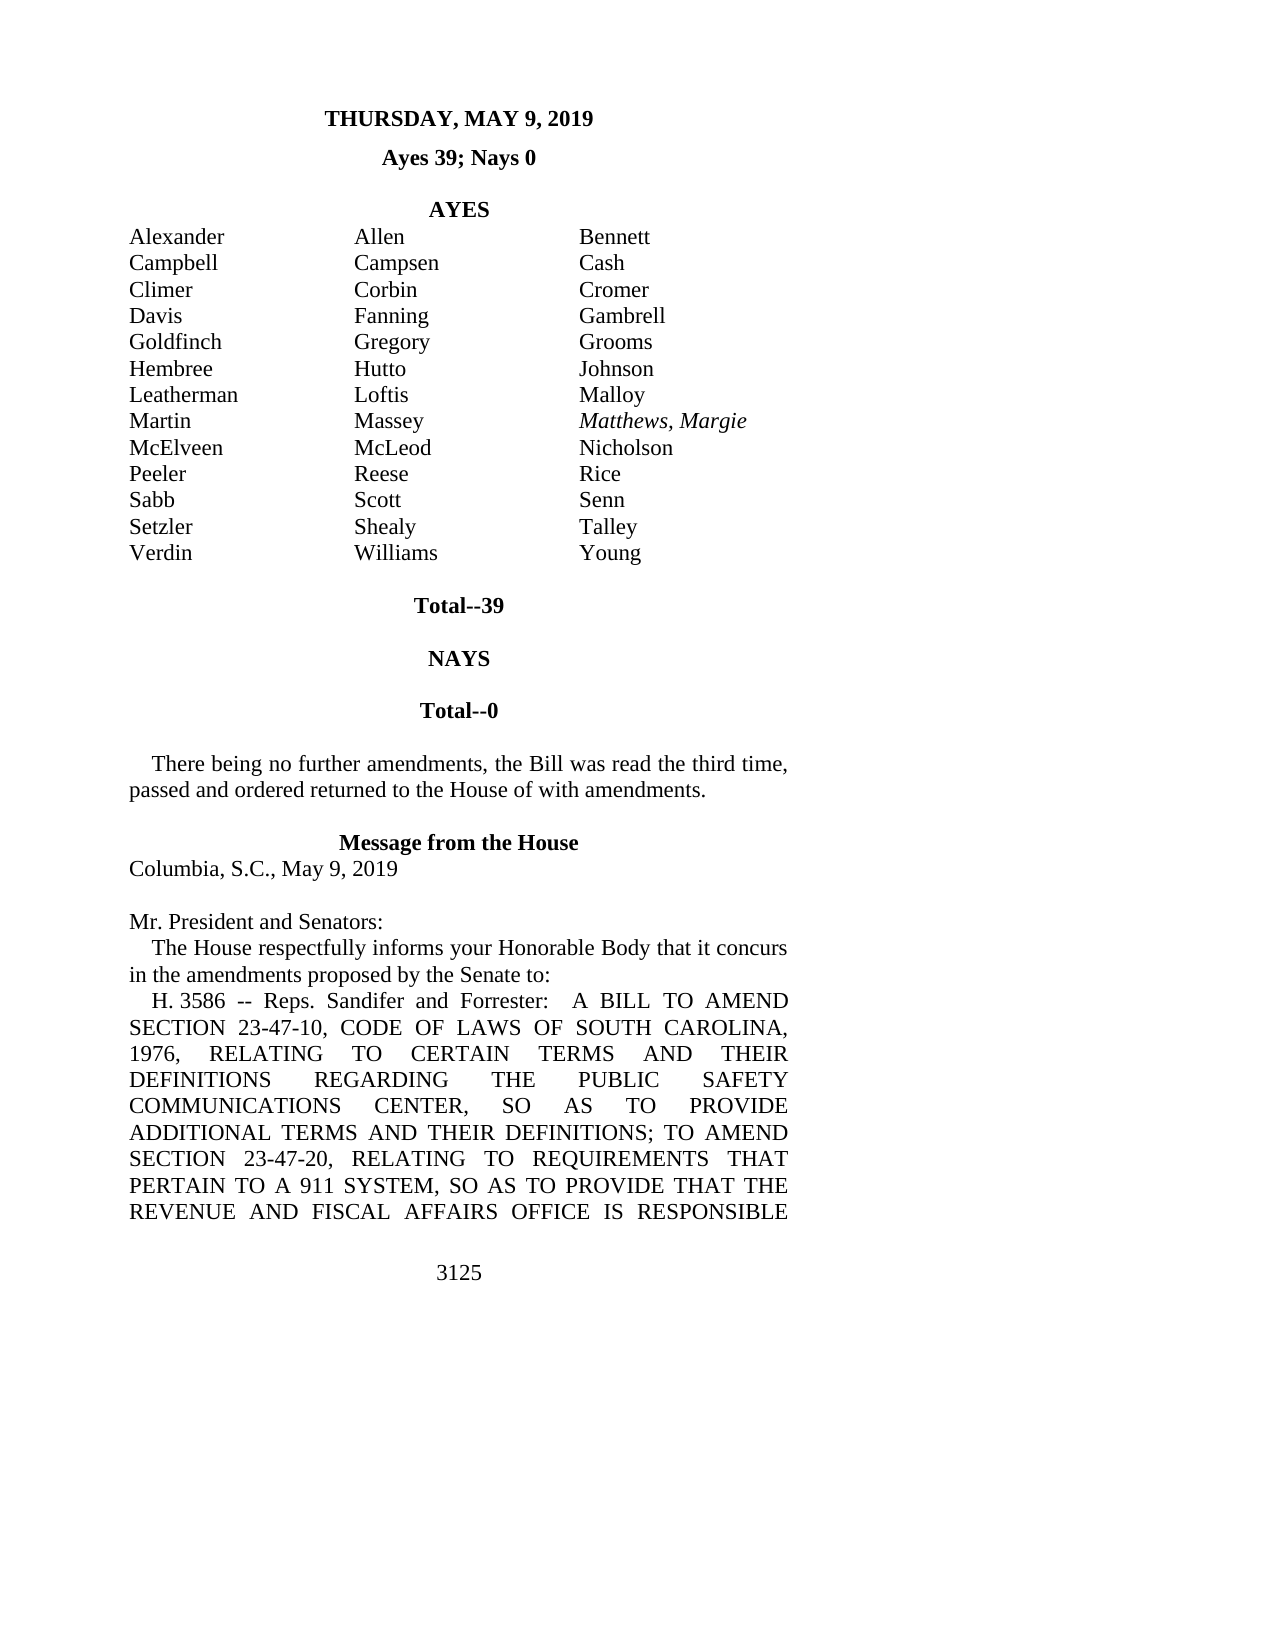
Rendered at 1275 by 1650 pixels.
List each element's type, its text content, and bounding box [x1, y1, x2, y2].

text Message from the House [129, 829, 789, 855]
text McElveen McLeod Nicholson [129, 434, 789, 460]
text Sabb Scott Senn [129, 486, 789, 513]
text Mr. President and Senators: [129, 908, 789, 934]
text There being no further amendments, the Bill was read the third time, passed and ordered returned to the House of with amendments. [129, 750, 789, 803]
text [129, 987, 789, 1224]
text Hembree Hutto Johnson [129, 355, 789, 381]
text Total--39 [129, 592, 789, 618]
text Verdin Williams Young [129, 539, 789, 566]
text Davis Fanning Gambrell [129, 302, 789, 328]
text Goldfinch Gregory Grooms [129, 328, 789, 355]
text Ayes 39; Nays 0 [129, 144, 789, 170]
text Alexander Allen Bennett [129, 223, 789, 249]
text Campbell Campsen Cash [129, 249, 789, 276]
text Setzler Shealy Talley [129, 513, 789, 539]
text Peeler Reese Rice [129, 460, 789, 486]
text NAYS [129, 644, 789, 671]
text Leatherman Loftis Malloy [129, 381, 789, 407]
text AYES [129, 197, 789, 223]
text Total--0 [129, 697, 789, 724]
text Columbia, S.C., May 9, 2019 [129, 855, 789, 882]
text The House respectfully informs your Honorable Body that it concurs in the amendments proposed by the Senate to: [129, 934, 789, 987]
text Martin Massey Matthews, Margie [129, 407, 789, 434]
text Climer Corbin Cromer [129, 276, 789, 302]
